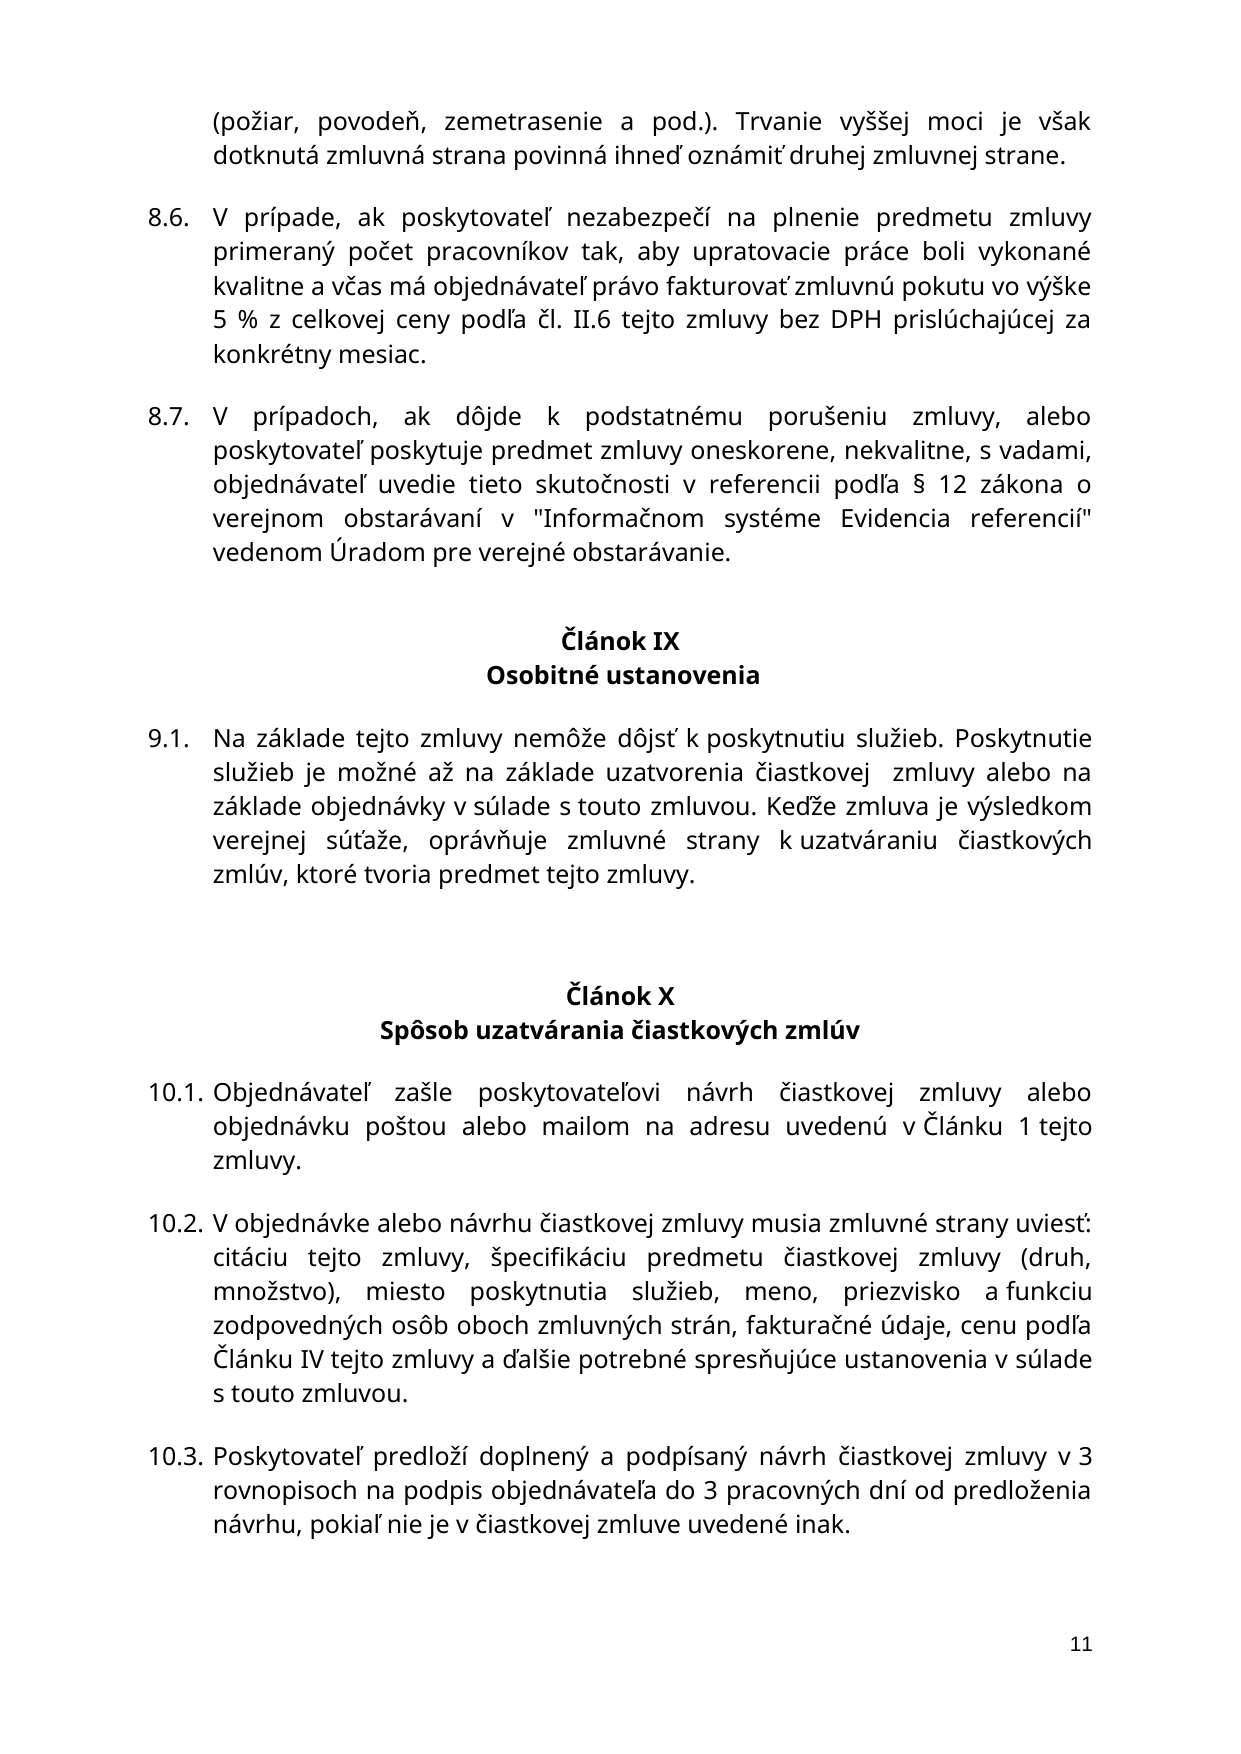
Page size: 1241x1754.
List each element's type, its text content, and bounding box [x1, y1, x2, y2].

text Spôsob uzatvárania čiastkových zmlúv [148, 1012, 1093, 1046]
text Osobitné ustanovenia [148, 658, 1093, 692]
list Objednávateľ zašle poskytovateľovi návrh čiastkovej zmluvy alebo objednávku poštou alebo mailom na adresu uvedenú v Článku 1 tejto zmluvy. [148, 1075, 1093, 1177]
text Článok IX [148, 624, 1093, 658]
list Poskytovateľ predloží doplnený a podpísaný návrh čiastkovej zmluvy v 3 rovnopisoch na podpis objednávateľa do 3 pracovných dní od predloženia návrhu, pokiaľ nie je v čiastkovej zmluve uvedené inak. [148, 1438, 1093, 1541]
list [148, 103, 1093, 172]
text Článok X [148, 978, 1093, 1012]
list V prípade, ak poskytovateľ nezabezpečí na plnenie predmetu zmluvy primeraný počet pracovníkov tak, aby upratovacie práce boli vykonané kvalitne a včas má objednávateľ právo fakturovať zmluvnú pokutu vo výške 5 % z celkovej ceny podľa čl. II.6 tejto zmluvy bez DPH prislúchajúcej za konkrétny mesiac. [148, 200, 1093, 370]
list V objednávke alebo návrhu čiastkovej zmluvy musia zmluvné strany uviesť: citáciu tejto zmluvy, špecifikáciu predmetu čiastkovej zmluvy (druh, množstvo), miesto poskytnutia služieb, meno, priezvisko a funkciu zodpovedných osôb oboch zmluvných strán, fakturačné údaje, cenu podľa Článku IV tejto zmluvy a ďalšie potrebné spresňujúce ustanovenia v súlade s touto zmluvou. [148, 1206, 1093, 1410]
list Na základe tejto zmluvy nemôže dôjsť k poskytnutiu služieb. Poskytnutie služieb je možné až na základe uzatvorenia čiastkovej zmluvy alebo na základe objednávky v súlade s touto zmluvou. Keďže zmluva je výsledkom verejnej súťaže, oprávňuje zmluvné strany k uzatváraniu čiastkových zmlúv, ktoré tvoria predmet tejto zmluvy. [148, 721, 1093, 891]
list V prípadoch, ak dôjde k podstatnému porušeniu zmluvy, alebo poskytovateľ poskytuje predmet zmluvy oneskorene, nekvalitne, s vadami, objednávateľ uvedie tieto skutočnosti v referencii podľa § 12 zákona o verejnom obstarávaní v "Informačnom systéme Evidencia referencií" vedenom Úradom pre verejné obstarávanie. [148, 399, 1093, 569]
